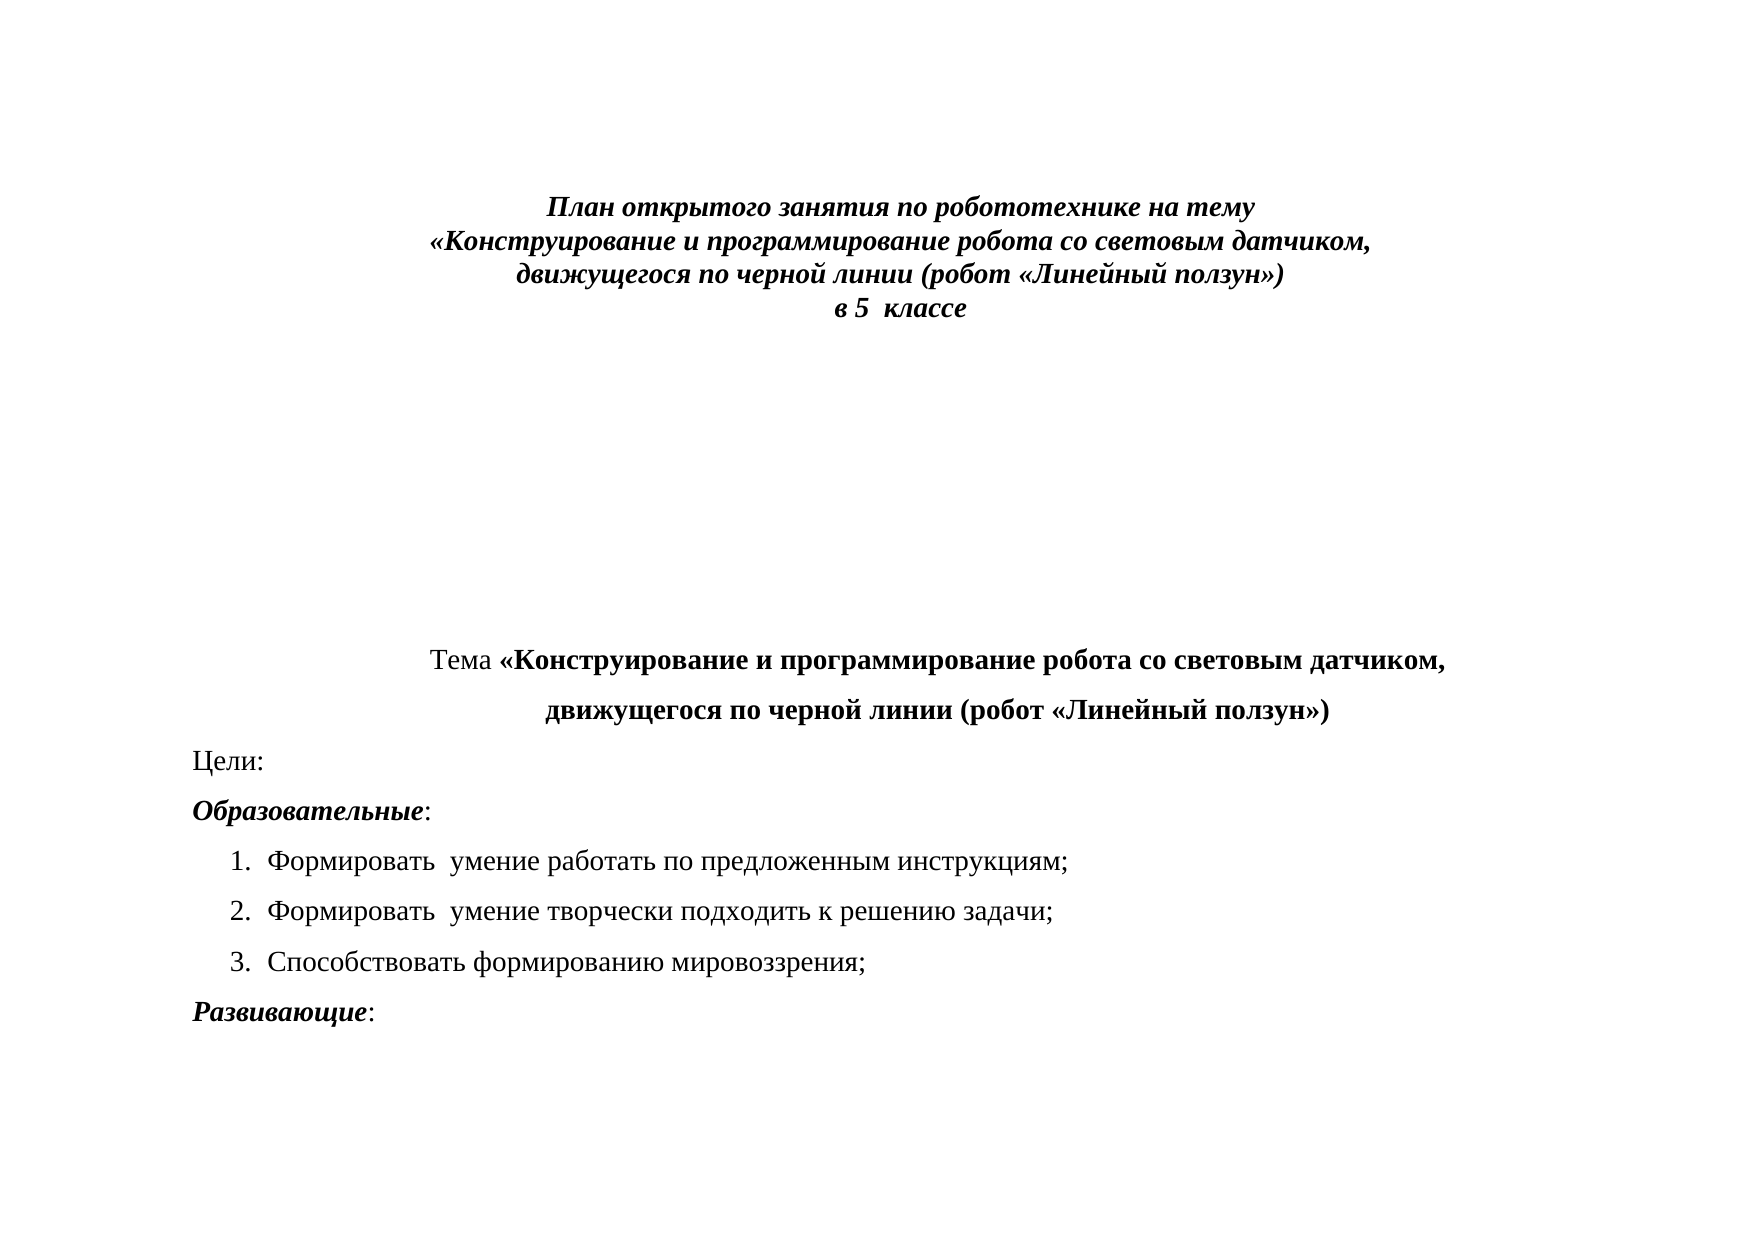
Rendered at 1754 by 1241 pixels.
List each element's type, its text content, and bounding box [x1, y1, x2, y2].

text «Конструирование и программирование робота со световым датчиком, [118, 223, 1683, 256]
list Формировать умение творчески подходить к решению задачи; [229, 893, 1683, 927]
list Формировать умение работать по предложенным инструкциям; [229, 843, 1683, 877]
text Развивающие: [118, 994, 1683, 1028]
text в 5 классе [118, 290, 1683, 323]
text Образовательные: [118, 793, 1683, 826]
text Цели: [118, 743, 1683, 776]
text План открытого занятия по робототехнике на тему [118, 189, 1683, 223]
text движущегося по черной линии (робот «Линейный ползун») [118, 692, 1683, 726]
list Способствовать формированию мировоззрения; [229, 944, 1683, 977]
text Тема «Конструирование и программирование робота со световым датчиком, [118, 642, 1683, 676]
text движущегося по черной линии (робот «Линейный ползун») [118, 256, 1683, 290]
